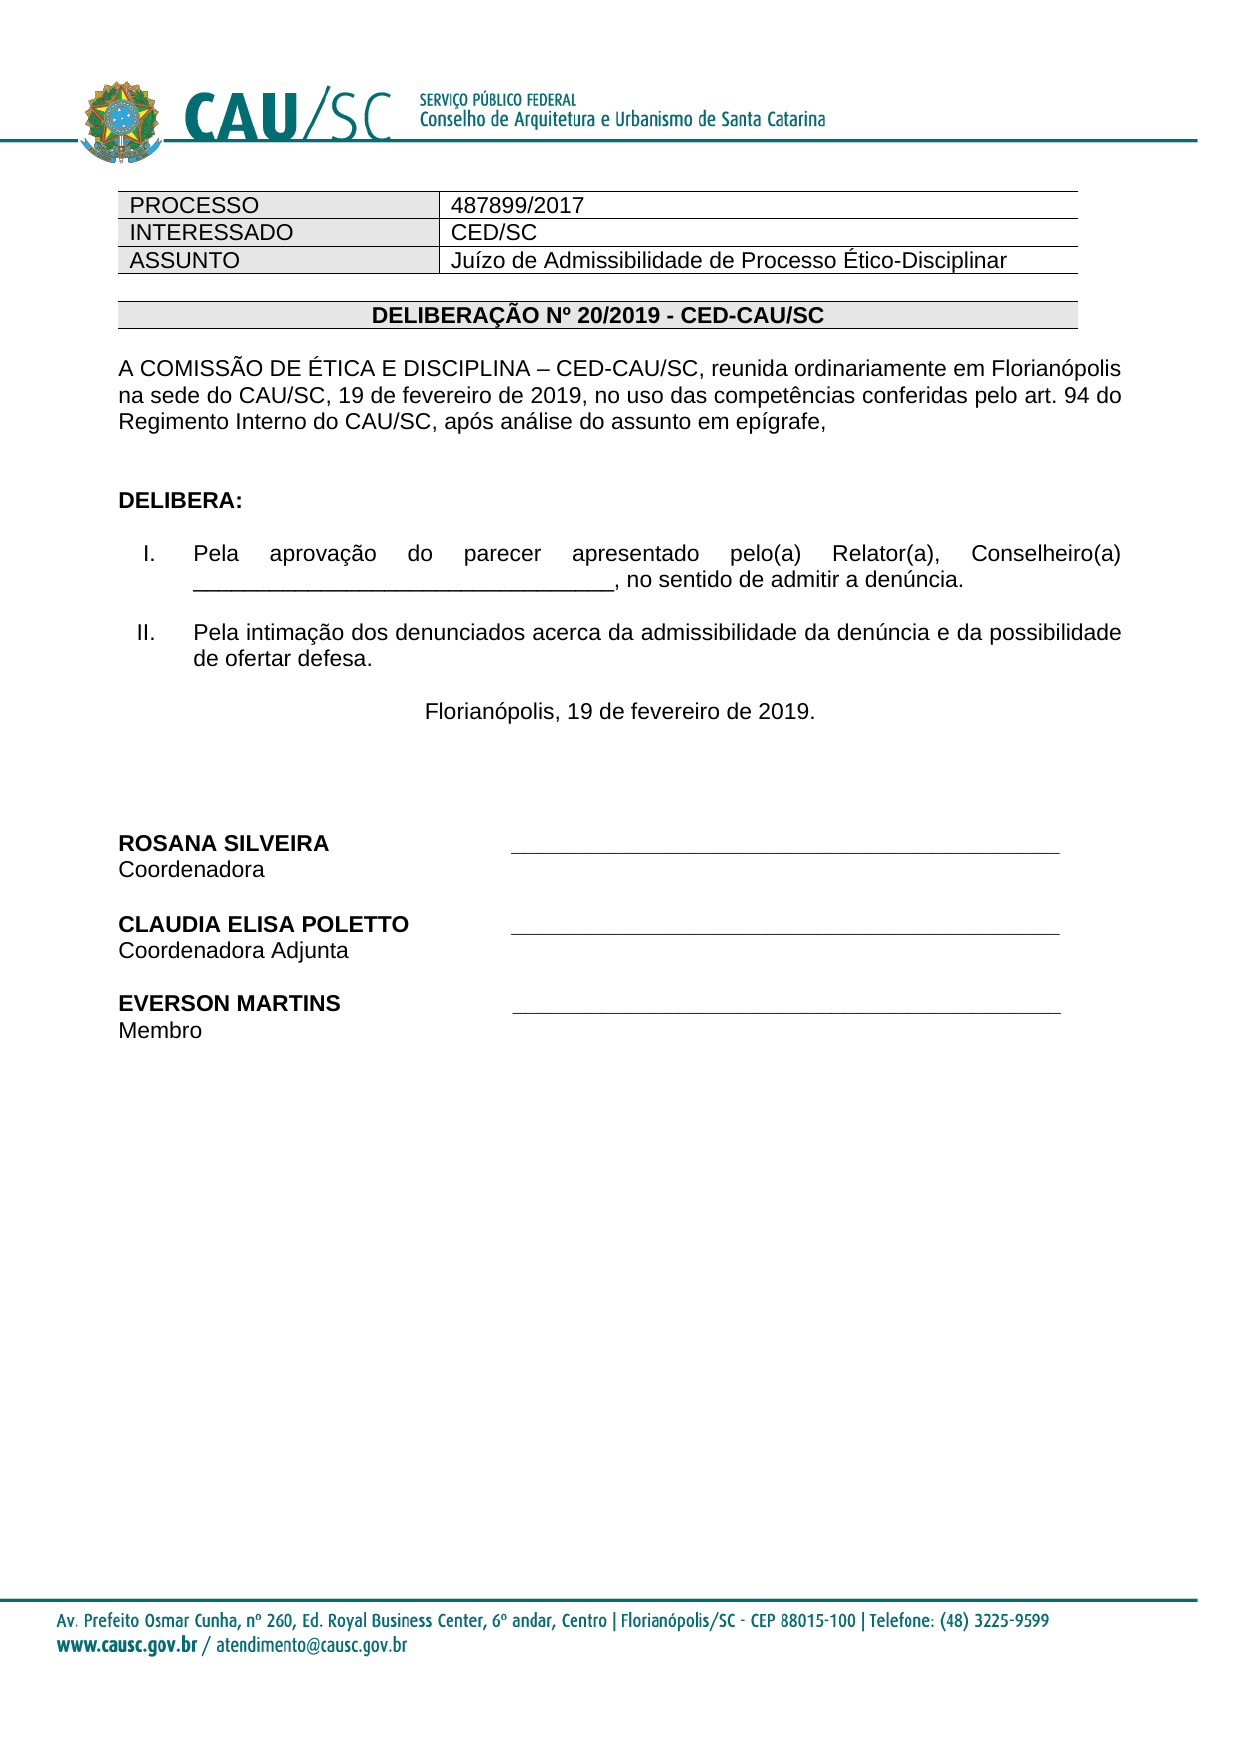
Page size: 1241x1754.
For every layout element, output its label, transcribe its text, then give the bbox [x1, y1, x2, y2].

table_header PROCESSO [118, 192, 439, 218]
text EVERSON MARTINS ___________________________________________ [118, 990, 1122, 1017]
text ROSANA SILVEIRA ___________________________________________ [118, 830, 1122, 856]
text A COMISSÃO DE ÉTICA E DISCIPLINA – CED-CAU/SC, reunida ordinariamente em Florianópolis na sede do CAU/SC, 19 de fevereiro de 2019, no uso das competências conferidas pelo art. 94 do Regimento Interno do CAU/SC, após análise do assunto em epígrafe, [118, 355, 1122, 434]
list Pela aprovação do parecer apresentado pelo(a) Relator(a), Conselheiro(a) _________________________________, no sentido de admitir a denúncia. [156, 540, 1122, 592]
table_cell Juízo de Admissibilidade de Processo Ético-Disciplinar [440, 247, 1078, 273]
text Florianópolis, 19 de fevereiro de 2019. [118, 698, 1122, 724]
picture [0, 0, 1198, 1747]
text Coordenadora Adjunta [118, 937, 1122, 964]
text CLAUDIA ELISA POLETTO ___________________________________________ [118, 911, 1122, 937]
text DELIBERA: [118, 487, 1122, 513]
table_header DELIBERAÇÃO Nº 20/2019 - CED-CAU/SC [118, 302, 1078, 328]
table_cell CED/SC [440, 219, 1078, 246]
table_header 487899/2017 [440, 192, 1078, 218]
table_cell ASSUNTO [118, 247, 439, 273]
list Pela intimação dos denunciados acerca da admissibilidade da denúncia e da possibilidade de ofertar defesa. [156, 619, 1122, 672]
text Coordenadora [118, 856, 1122, 882]
text Membro [118, 1017, 1122, 1043]
table_cell INTERESSADO [118, 219, 439, 246]
